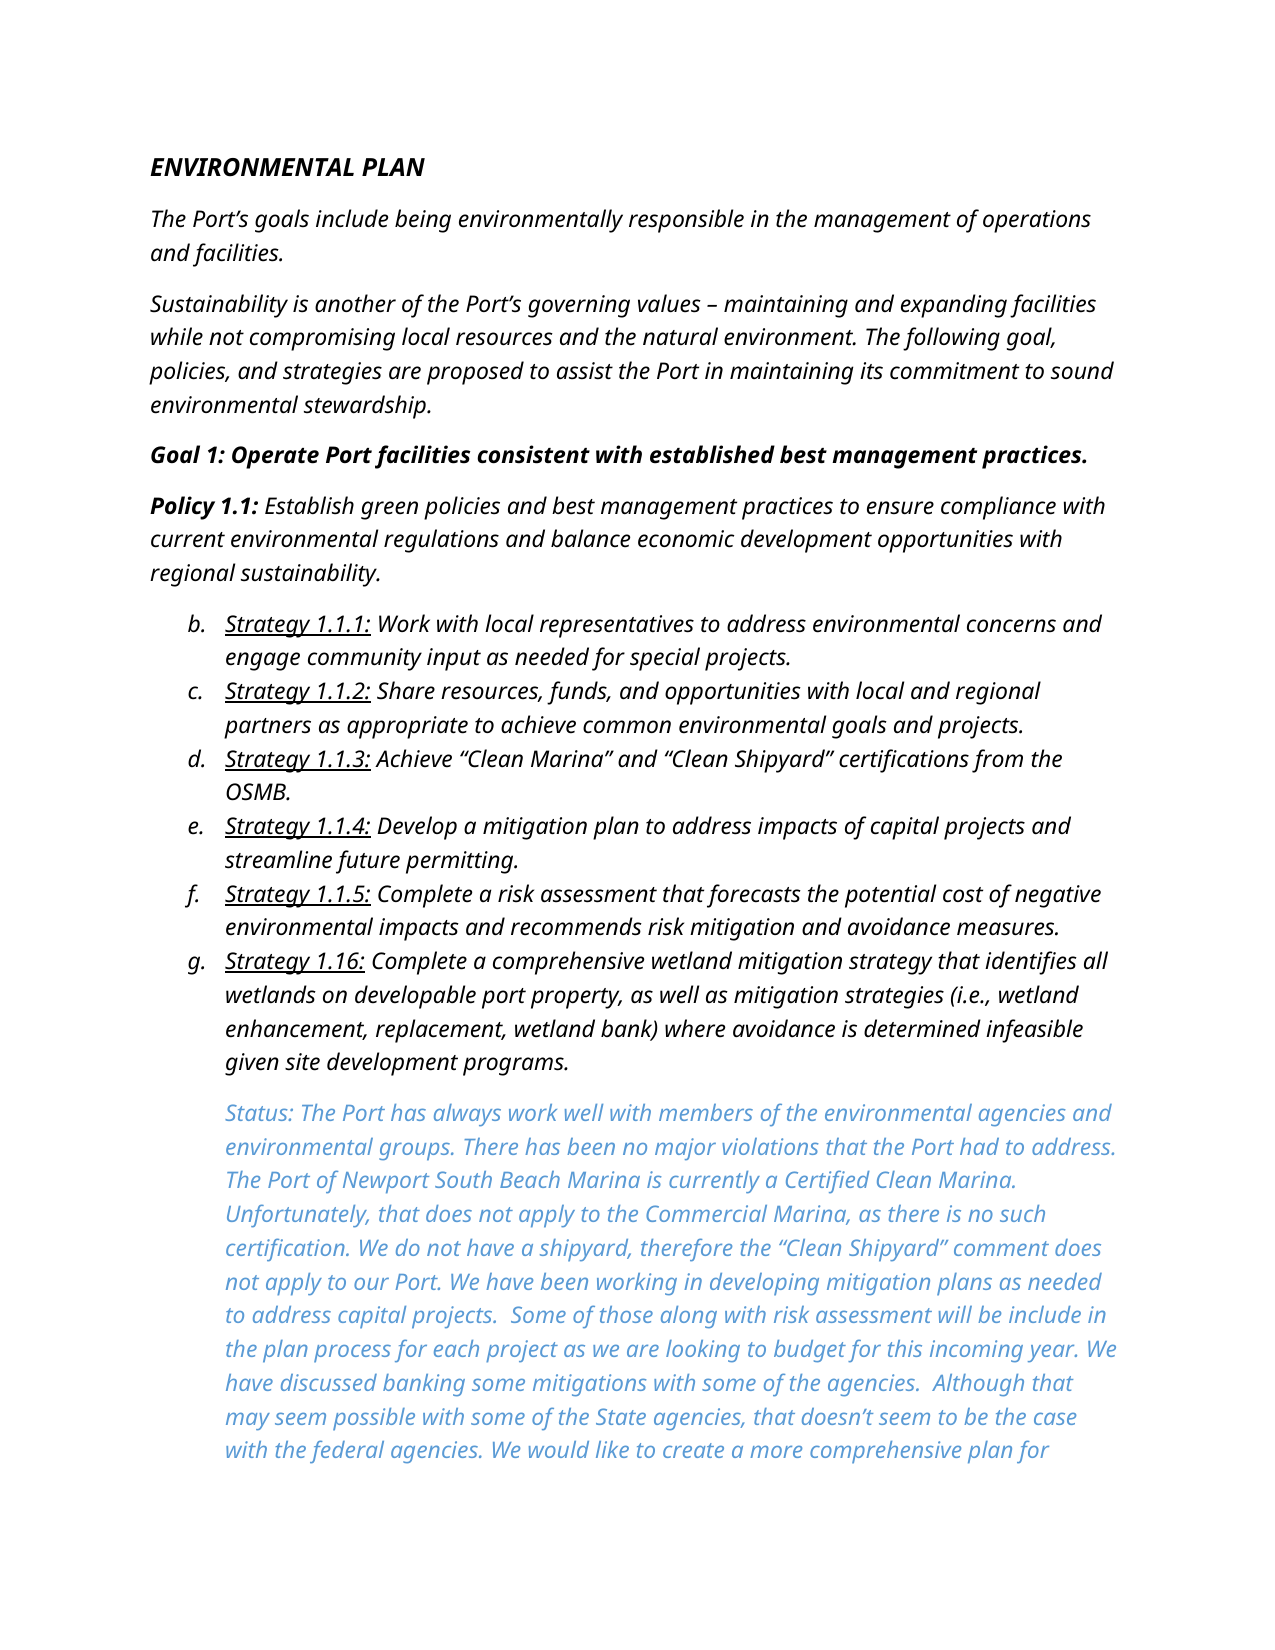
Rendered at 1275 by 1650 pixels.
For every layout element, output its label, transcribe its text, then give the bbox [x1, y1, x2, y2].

text Goal 1: Operate Port facilities consistent with established best management practices. [150, 439, 1125, 471]
text The Port’s goals include being environmentally responsible in the management of operations and facilities. [150, 203, 1125, 268]
text Sustainability is another of the Port’s governing values – maintaining and expanding facilities while not compromising local resources and the natural environment. The following goal, policies, and strategies are proposed to assist the Port in maintaining its commitment to sound environmental stewardship. [150, 288, 1125, 420]
list Strategy 1.16: Complete a comprehensive wetland mitigation strategy that identifies all wetlands on developable port property, as well as mitigation strategies (i.e., wetland enhancement, replacement, wetland bank) where avoidance is determined infeasible given site development programs. [187, 945, 1125, 1078]
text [225, 1097, 1125, 1466]
list Strategy 1.1.3: Achieve “Clean Marina” and “Clean Shipyard” certifications from the OSMB. [187, 743, 1125, 808]
list Strategy 1.1.1: Work with local representatives to address environmental concerns and engage community input as needed for special projects. [187, 608, 1125, 673]
text Policy 1.1: Establish green policies and best management practices to ensure compliance with current environmental regulations and balance economic development opportunities with regional sustainability. [150, 490, 1125, 588]
list Strategy 1.1.2: Share resources, funds, and opportunities with local and regional partners as appropriate to achieve common environmental goals and projects. [187, 675, 1125, 740]
list Strategy 1.1.5: Complete a risk assessment that forecasts the potential cost of negative environmental impacts and recommends risk mitigation and avoidance measures. [187, 878, 1125, 943]
text ENVIRONMENTAL PLAN [150, 150, 1125, 184]
list Strategy 1.1.4: Develop a mitigation plan to address impacts of capital projects and streamline future permitting. [187, 810, 1125, 875]
